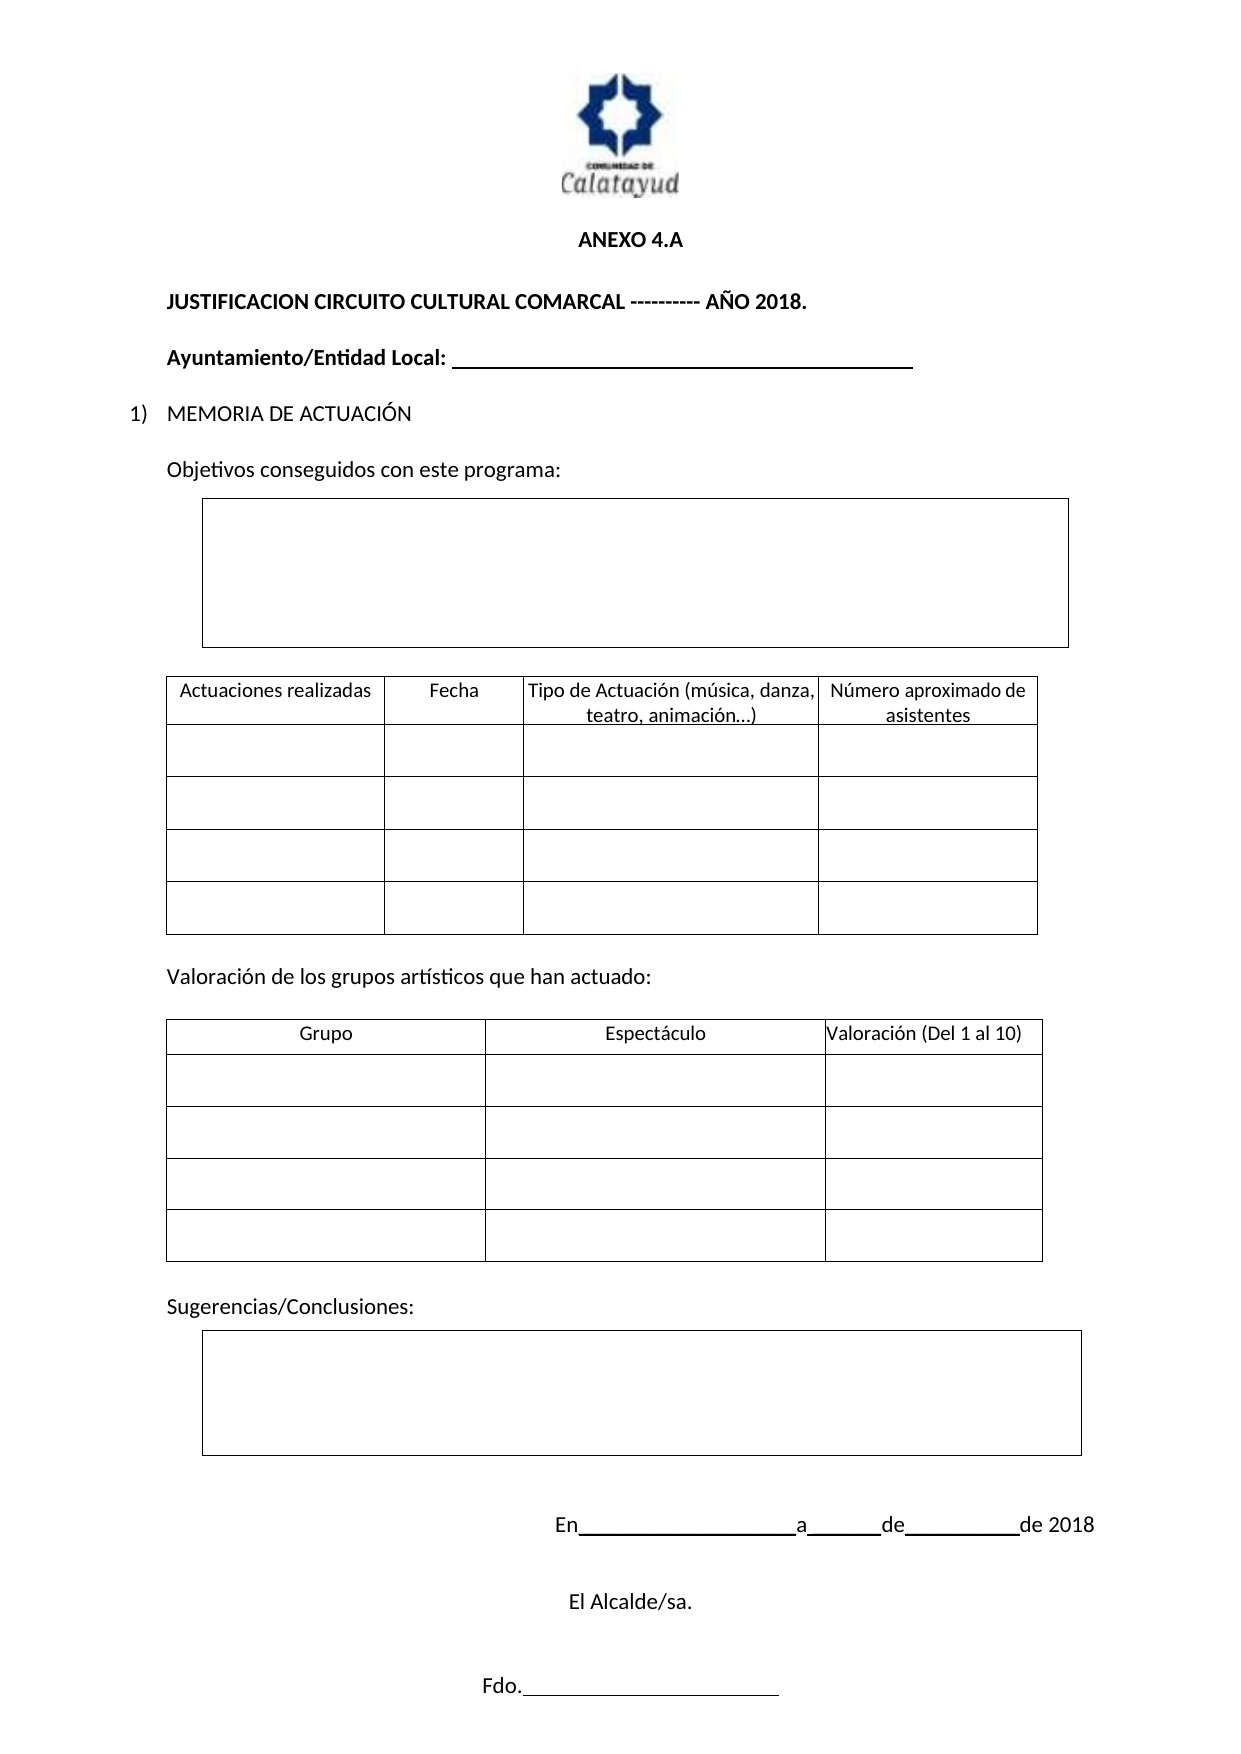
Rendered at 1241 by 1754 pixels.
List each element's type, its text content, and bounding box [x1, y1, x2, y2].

table_cell [826, 1159, 1042, 1209]
table_header Tipo de Actuación (música, danza, teatro, animación…) [524, 677, 818, 724]
text Valoración de los grupos artísticos que han actuado: [167, 962, 1094, 991]
table_cell [167, 725, 384, 776]
text El Alcalde/sa. [167, 1587, 1094, 1615]
table_cell [524, 777, 818, 829]
text Fdo. [167, 1671, 1094, 1699]
table_cell [819, 830, 1037, 881]
table_cell [385, 830, 523, 881]
table_cell [826, 1055, 1042, 1106]
table_cell [167, 1210, 485, 1261]
text Sugerencias/Conclusiones: [167, 1292, 1094, 1320]
table_cell [486, 1055, 825, 1106]
table_cell [826, 1210, 1042, 1261]
text Ayuntamiento/Entidad Local: [167, 343, 1094, 372]
text Objetivos conseguidos con este programa: [167, 455, 1094, 483]
table_header Valoración (Del 1 al 10) [826, 1020, 1042, 1054]
table_cell [819, 882, 1037, 934]
table_cell [167, 777, 384, 829]
table_cell [167, 1159, 485, 1209]
list MEMORIA DE ACTUACIÓN [129, 399, 1094, 427]
subtitle ANEXO 4.A [167, 226, 1094, 254]
text JUSTIFICACION CIRCUITO CULTURAL COMARCAL ---------- AÑO 2018. [167, 287, 1094, 316]
table_cell [167, 830, 384, 881]
table_cell [826, 1107, 1042, 1157]
table_cell [167, 1107, 485, 1157]
table_cell [819, 777, 1037, 829]
table_cell [167, 882, 384, 934]
table_cell [819, 725, 1037, 776]
text En___________________a ______de__________de 2018 [167, 1511, 1094, 1539]
table_cell [486, 1107, 825, 1157]
picture [561, 73, 679, 198]
table_cell [524, 830, 818, 881]
table_cell [486, 1159, 825, 1209]
table_cell [385, 777, 523, 829]
table_header Espectáculo [486, 1020, 825, 1054]
table_header Número aproximado de asistentes [819, 677, 1037, 724]
table_header Fecha [385, 677, 523, 724]
table_header Actuaciones realizadas [167, 677, 384, 724]
table_cell [524, 725, 818, 776]
table_cell [524, 882, 818, 934]
table_cell [385, 882, 523, 934]
table_cell [385, 725, 523, 776]
table_cell [167, 1055, 485, 1106]
table_header Grupo [167, 1020, 485, 1054]
table_cell [486, 1210, 825, 1261]
